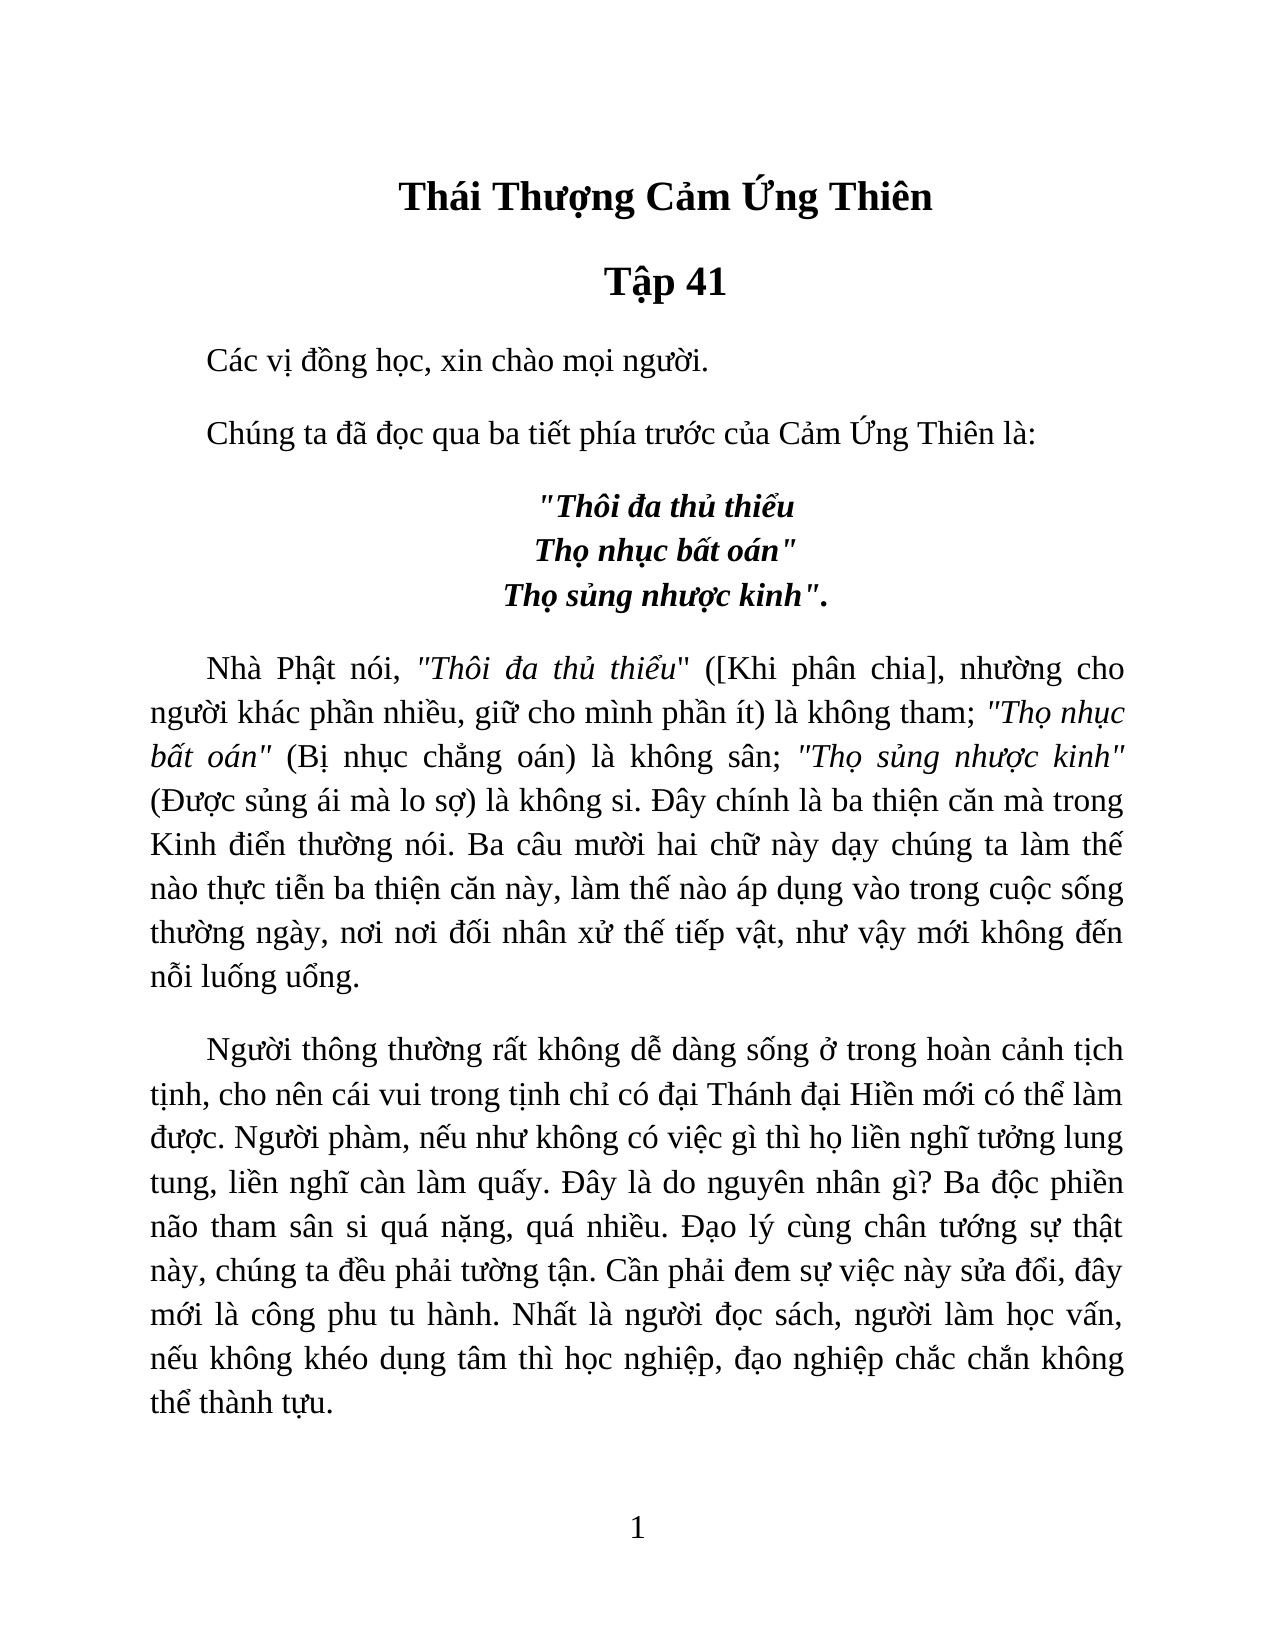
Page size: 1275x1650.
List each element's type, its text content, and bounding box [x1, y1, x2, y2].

text Nhà Phật nói, "Thôi đa thủ thiểu" ([Khi phân chia], nhường cho người khác phần nhiều, giữ cho mình phần ít) là không tham; "Thọ nhục bất oán" (Bị nhục chẳng oán) là không sân; "Thọ sủng nhược kinh" (Được sủng ái mà lo sợ) là không si. Đây chính là ba thiện căn mà trong Kinh điển thường nói. Ba câu mười hai chữ này dạy chúng ta làm thế nào thực tiễn ba thiện căn này, làm thế nào áp dụng vào trong cuộc sống thường ngày, nơi nơi đối nhân xử thế tiếp vật, như vậy mới không đến nỗi luống uổng. [150, 648, 1125, 995]
text Người thông thường rất không dễ dàng sống ở trong hoàn cảnh tịch tịnh, cho nên cái vui trong tịnh chỉ có đại Thánh đại Hiền mới có thể làm được. Người phàm, nếu như không có việc gì thì họ liền nghĩ tưởng lung tung, liền nghĩ càn làm quấy. Đây là do nguyên nhân gì? Ba độc phiền não tham sân si quá nặng, quá nhiều. Đạo lý cùng chân tướng sự thật này, chúng ta đều phải tường tận. Cần phải đem sự việc này sửa đổi, đây mới là công phu tu hành. Nhất là người đọc sách, người làm học vấn, nếu không khéo dụng tâm thì học nghiệp, đạo nghiệp chắc chắn không thể thành tựu. [150, 1030, 1125, 1421]
text "Thôi đa thủ thiểu [150, 487, 1125, 525]
text Các vị đồng học, xin chào mọi người. [150, 340, 1125, 378]
text Chúng ta đã đọc qua ba tiết phía trước của Cảm Ứng Thiên là: [150, 413, 1125, 452]
text Tập 41 [150, 256, 1125, 304]
text Thọ sủng nhược kinh". [150, 575, 1125, 613]
text Thái Thượng Cảm Ứng Thiên [150, 172, 1125, 219]
text Thọ nhục bất oán" [150, 531, 1125, 569]
